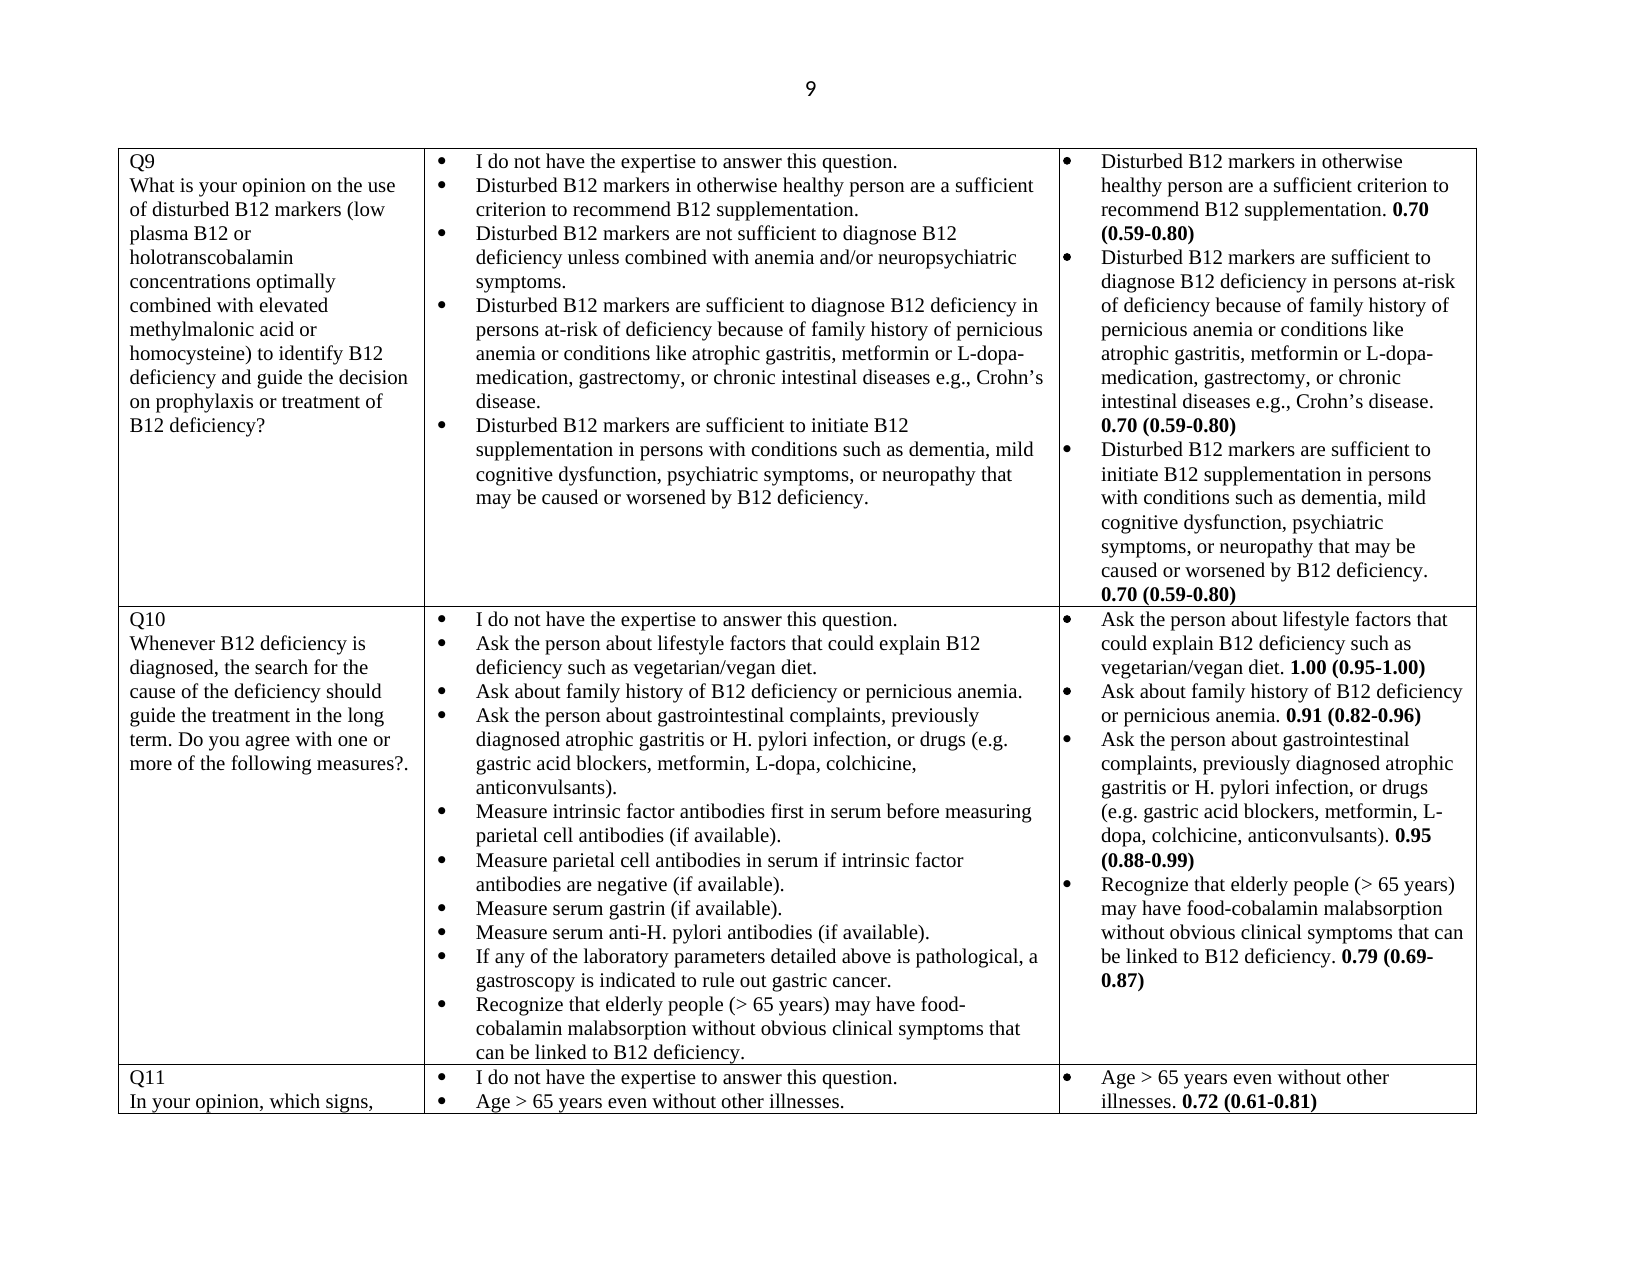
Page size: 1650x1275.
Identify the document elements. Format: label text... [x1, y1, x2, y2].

table_cell I do not have the expertise to answer this question. Ask the person about lifestyle factors that could explain B12 deficiency such as vegetarian/vegan diet. Ask about family history of B12 deficiency or pernicious anemia. Ask the person about gastrointestinal complaints, previously diagnosed atrophic gastritis or H. pylori infection, or drugs (e.g. gastric acid blockers, metformin, L-dopa, colchicine, anticonvulsants). Measure intrinsic factor antibodies first in serum before measuring parietal cell antibodies (if available). Measure parietal cell antibodies in serum if intrinsic factor antibodies are negative (if available). Measure serum gastrin (if available). Measure serum anti-H. pylori antibodies (if available). If any of the laboratory parameters detailed above is pathological, a gastroscopy is indicated to rule out gastric cancer. Recognize that elderly people (> 65 years) may have food-cobalamin malabsorption without obvious clinical symptoms that can be linked to B12 deficiency. [425, 607, 1059, 1064]
table_cell Q10 Whenever B12 deficiency is diagnosed, the search for the cause of the deficiency should guide the treatment in the long term. Do you agree with one or more of the following measures?. [119, 607, 424, 1064]
table_cell I do not have the expertise to answer this question. Disturbed B12 markers in otherwise healthy person are a sufficient criterion to recommend B12 supplementation. Disturbed B12 markers are not sufficient to diagnose B12 deficiency unless combined with anemia and/or neuropsychiatric symptoms. Disturbed B12 markers are sufficient to diagnose B12 deficiency in persons at-risk of deficiency because of family history of pernicious anemia or conditions like atrophic gastritis, metformin or L-dopa-medication, gastrectomy, or chronic intestinal diseases e.g., Crohn’s disease. Disturbed B12 markers are sufficient to initiate B12 supplementation in persons with conditions such as dementia, mild cognitive dysfunction, psychiatric symptoms, or neuropathy that may be caused or worsened by B12 deficiency. [425, 149, 1059, 606]
table_cell Q9 What is your opinion on the use of disturbed B12 markers (low plasma B12 or holotranscobalamin concentrations optimally combined with elevated methylmalonic acid or homocysteine) to identify B12 deficiency and guide the decision on prophylaxis or treatment of B12 deficiency? [119, 149, 424, 606]
table_cell Ask the person about lifestyle factors that could explain B12 deficiency such as vegetarian/vegan diet. 1.00 (0.95-1.00) Ask about family history of B12 deficiency or pernicious anemia. 0.91 (0.82-0.96) Ask the person about gastrointestinal complaints, previously diagnosed atrophic gastritis or H. pylori infection, or drugs (e.g. gastric acid blockers, metformin, L-dopa, colchicine, anticonvulsants). 0.95 (0.88-0.99) Recognize that elderly people (> 65 years) may have food-cobalamin malabsorption without obvious clinical symptoms that can be linked to B12 deficiency. 0.79 (0.69-0.87) [1060, 607, 1476, 1064]
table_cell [425, 1065, 1059, 1113]
table_cell Disturbed B12 markers in otherwise healthy person are a sufficient criterion to recommend B12 supplementation. 0.70 (0.59-0.80) Disturbed B12 markers are sufficient to diagnose B12 deficiency in persons at-risk of deficiency because of family history of pernicious anemia or conditions like atrophic gastritis, metformin or L-dopa-medication, gastrectomy, or chronic intestinal diseases e.g., Crohn’s disease. 0.70 (0.59-0.80) Disturbed B12 markers are sufficient to initiate B12 supplementation in persons with conditions such as dementia, mild cognitive dysfunction, psychiatric symptoms, or neuropathy that may be caused or worsened by B12 deficiency. 0.70 (0.59-0.80) [1060, 149, 1476, 606]
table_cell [1060, 1065, 1476, 1113]
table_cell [119, 1065, 424, 1113]
